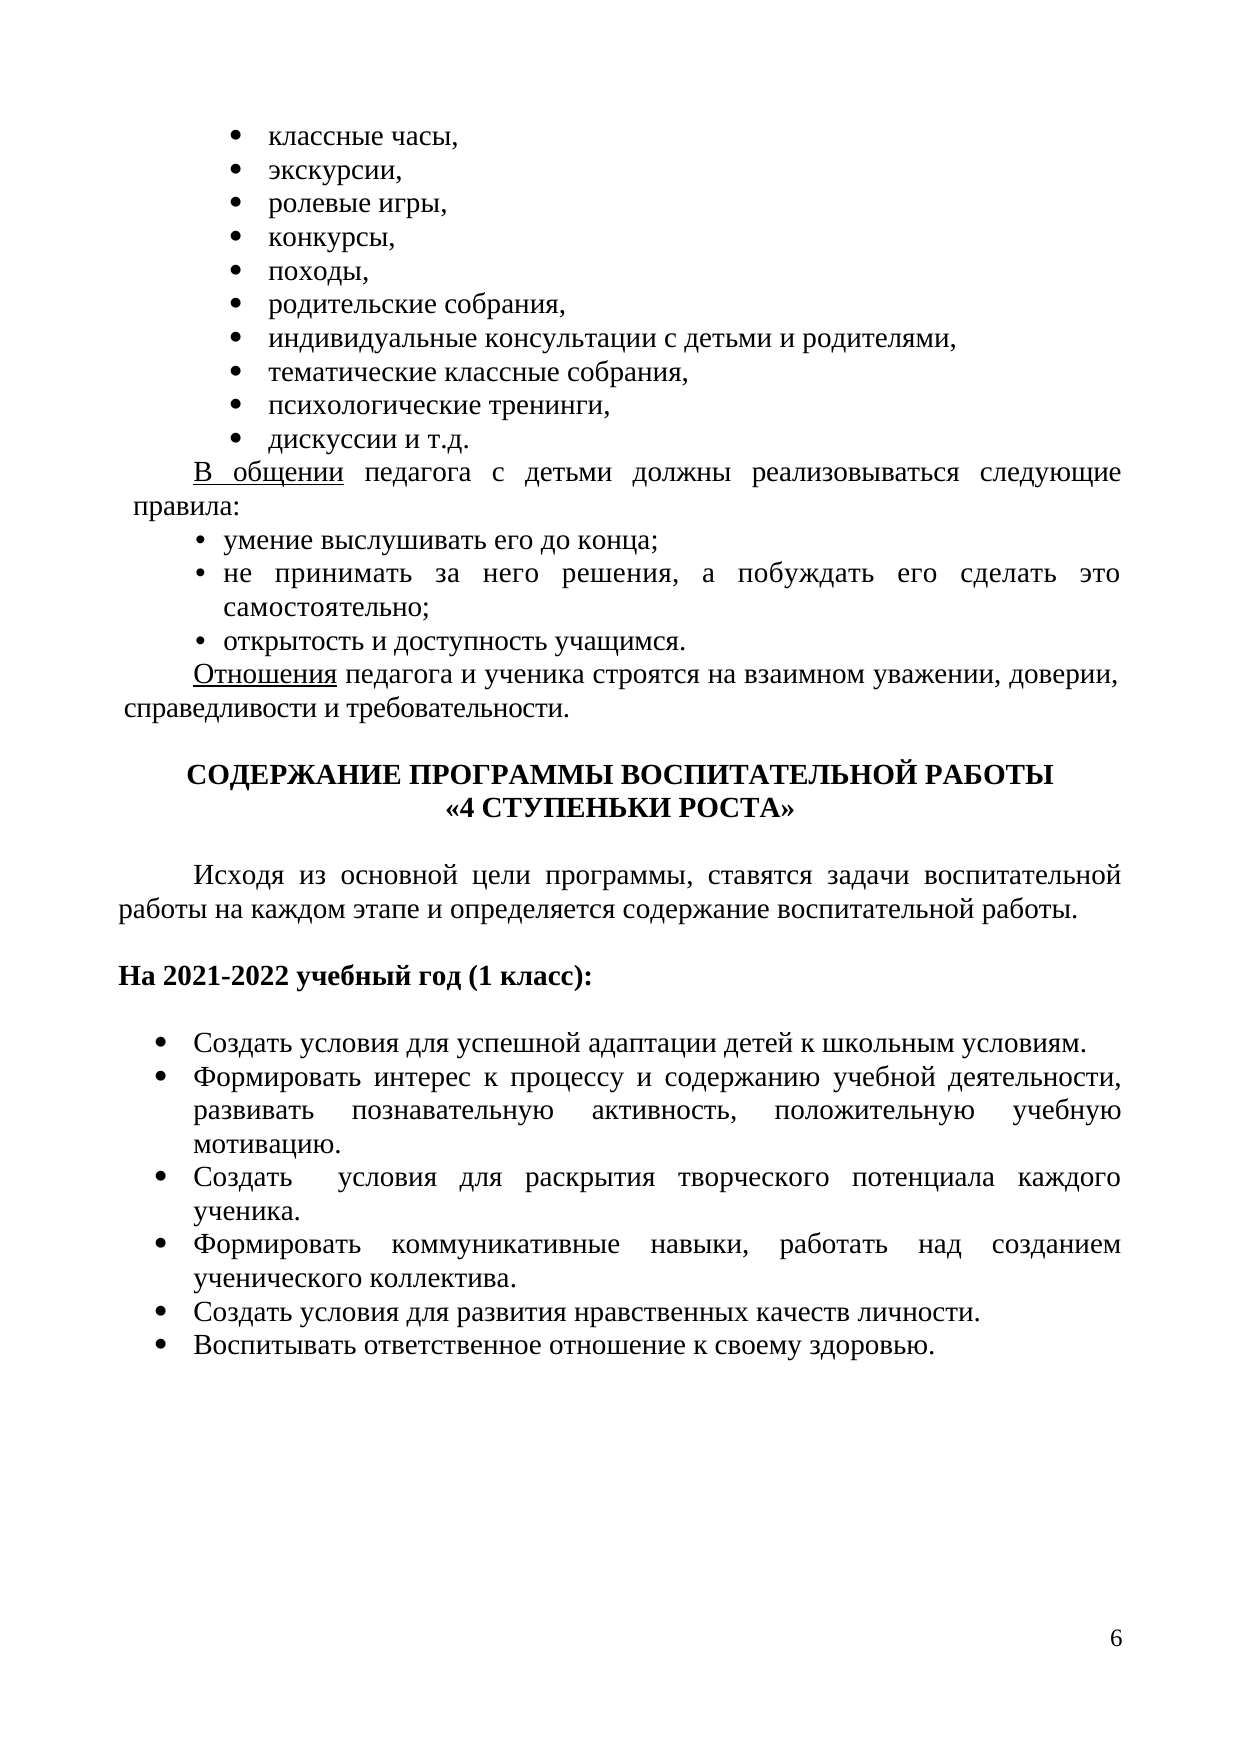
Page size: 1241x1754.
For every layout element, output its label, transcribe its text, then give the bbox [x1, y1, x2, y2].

list дискуссии и т.д. [231, 421, 1122, 454]
text «4 СТУПЕНЬКИ РОСТА» [118, 790, 1122, 824]
text СОДЕРЖАНИЕ ПРОГРАММЫ ВОСПИТАТЕЛЬНОЙ РАБОТЫ [118, 757, 1122, 790]
list классные часы, [231, 118, 1122, 152]
list родительские собрания, [231, 286, 1122, 320]
list Воспитывать ответственное отношение к своему здоровью. [156, 1327, 1122, 1361]
list не принимать за него решения, а побуждать его сделать это самостоятельно; [195, 555, 1122, 622]
list походы, [231, 253, 1122, 286]
list экскурсии, [231, 152, 1122, 185]
text Исходя из основной цели программы, ставятся задачи воспитательной работы на каждом этапе и определяется содержание воспитательной работы. [118, 857, 1122, 924]
text Отношения педагога и ученика строятся на взаимном уважении, доверии, справедливости и требовательности. [124, 656, 1119, 723]
list Формировать интерес к процессу и содержанию учебной деятельности, развивать познавательную активность, положительную учебную мотивацию. [156, 1059, 1122, 1159]
list Создать условия для успешной адаптации детей к школьным условиям. [156, 1025, 1122, 1059]
list конкурсы, [231, 219, 1122, 253]
list индивидуальные консультации с детьми и родителями, [231, 320, 1122, 354]
list Создать условия для развития нравственных качеств личности. [156, 1294, 1122, 1327]
text В общении педагога с детьми должны реализовываться следующие правила: [133, 454, 1122, 522]
text На 2021-2022 учебный год (1 класс): [118, 958, 1122, 992]
list умение выслушивать его до конца; [195, 522, 1122, 555]
list Создать условия для раскрытия творческого потенциала каждого ученика. [156, 1159, 1122, 1227]
list Формировать коммуникативные навыки, работать над созданием ученического коллектива. [156, 1227, 1122, 1294]
list тематические классные собрания, [231, 354, 1122, 387]
list открытость и доступность учащимся. [195, 622, 1122, 656]
list психологические тренинги, [231, 387, 1122, 421]
list ролевые игры, [231, 185, 1122, 219]
